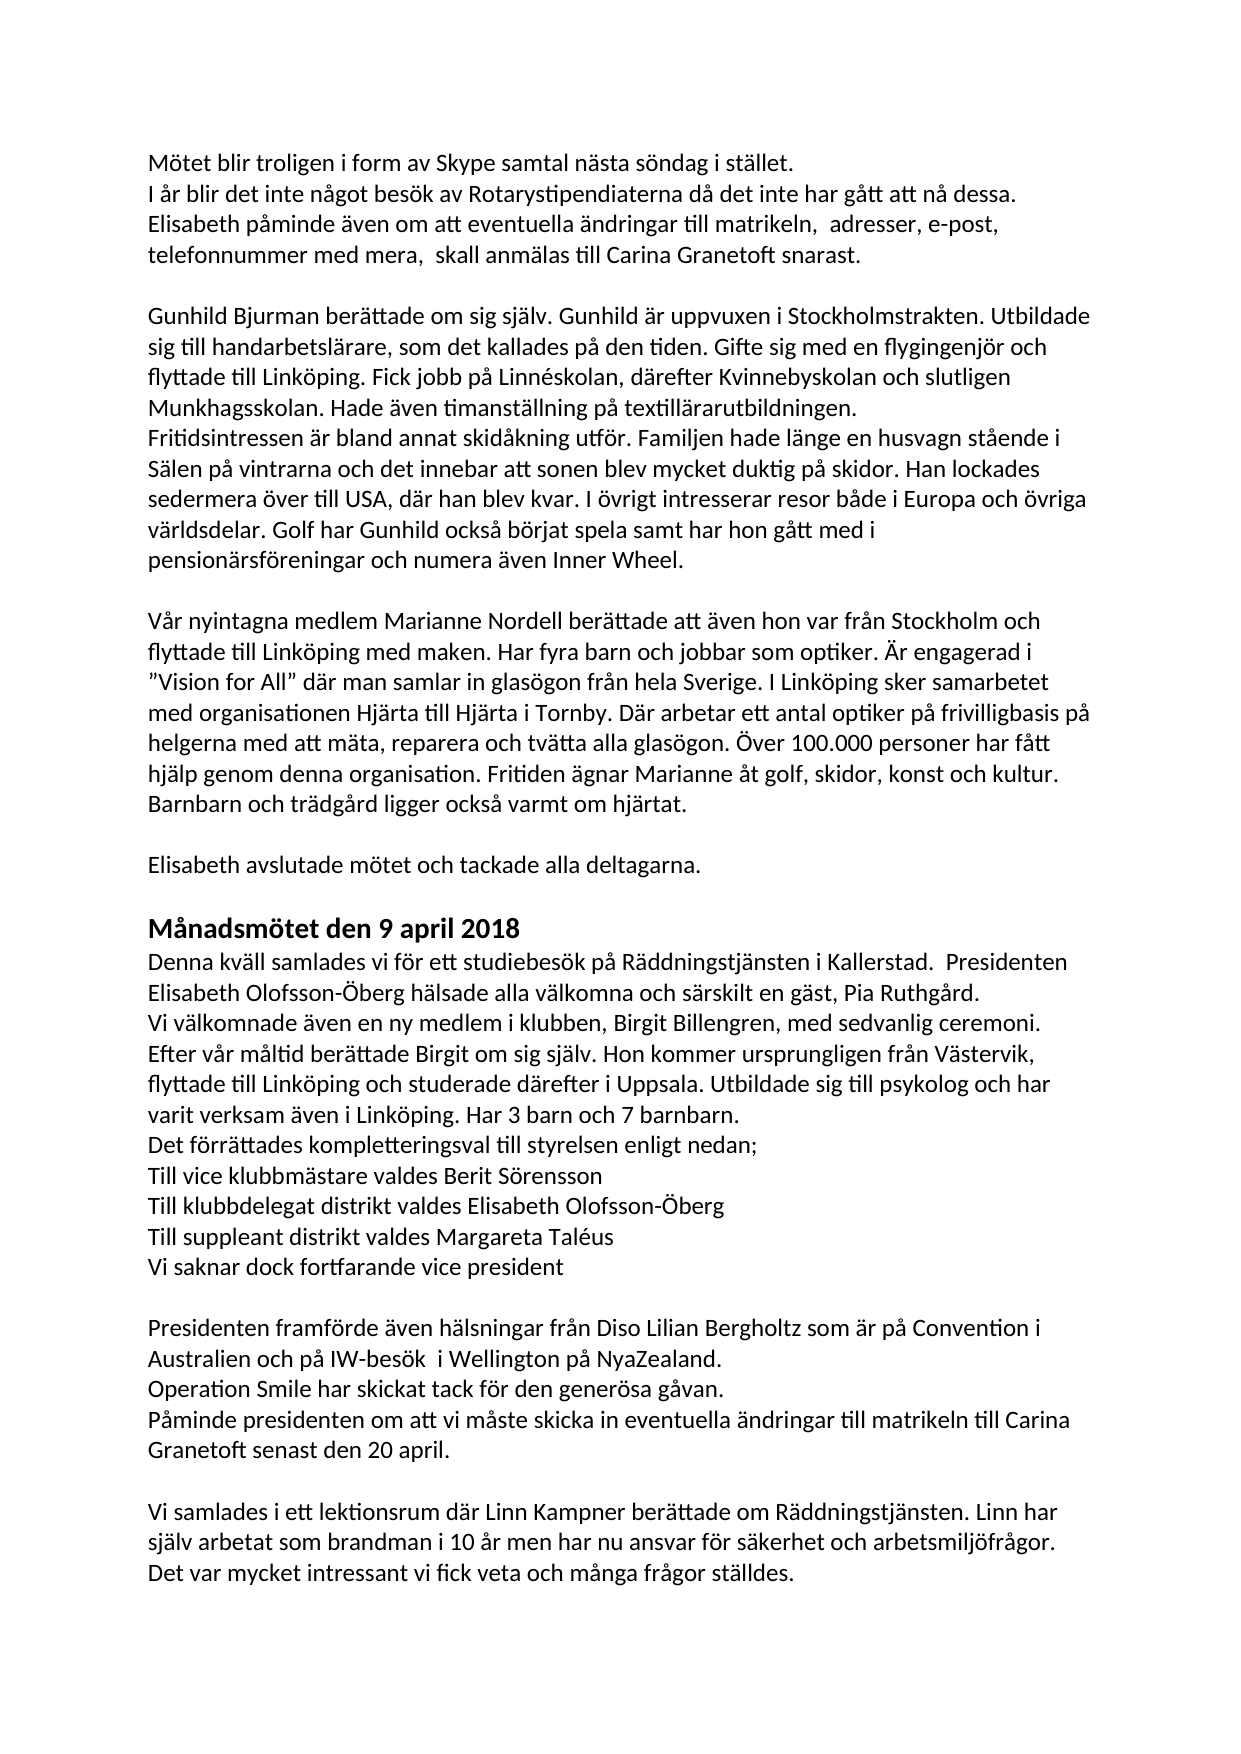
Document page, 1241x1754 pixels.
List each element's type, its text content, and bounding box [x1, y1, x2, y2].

text Till suppleant distrikt valdes Margareta Taléus [148, 1221, 1093, 1251]
text Påminde presidenten om att vi måste skicka in eventuella ändringar till matrikeln till Carina Granetoft senast den 20 april. [148, 1404, 1093, 1465]
text I år blir det inte något besök av Rotarystipendiaterna då det inte har gått att nå dessa. [148, 178, 1093, 209]
text Vi saknar dock fortfarande vice president [148, 1251, 1093, 1282]
text Mötet blir troligen i form av Skype samtal nästa söndag i stället. [148, 148, 1093, 178]
text Elisabeth avslutade mötet och tackade alla deltagarna. [148, 849, 1093, 880]
text Elisabeth påminde även om att eventuella ändringar till matrikeln, adresser, e-post, telefonnummer med mera, skall anmälas till Carina Granetoft snarast. [148, 209, 1093, 270]
text Till vice klubbmästare valdes Berit Sörensson [148, 1160, 1093, 1190]
text Det förrättades kompletteringsval till styrelsen enligt nedan; [148, 1129, 1093, 1160]
text Vår nyintagna medlem Marianne Nordell berättade att även hon var från Stockholm och flyttade till Linköping med maken. Har fyra barn och jobbar som optiker. Är engagerad i ”Vision for All” där man samlar in glasögon från hela Sverige. I Linköping sker samarbetet med organisationen Hjärta till Hjärta i Tornby. Där arbetar ett antal optiker på frivilligbasis på helgerna med att mäta, reparera och tvätta alla glasögon. Över 100.000 personer har fått hjälp genom denna organisation. Fritiden ägnar Marianne åt golf, skidor, konst och kultur. Barnbarn och trädgård ligger också varmt om hjärtat. [148, 605, 1093, 819]
text Till klubbdelegat distrikt valdes Elisabeth Olofsson-Öberg [148, 1190, 1093, 1221]
text Denna kväll samlades vi för ett studiebesök på Räddningstjänsten i Kallerstad. Presidenten Elisabeth Olofsson-Öberg hälsade alla välkomna och särskilt en gäst, Pia Ruthgård. [148, 946, 1093, 1007]
text Efter vår måltid berättade Birgit om sig själv. Hon kommer ursprungligen från Västervik, flyttade till Linköping och studerade därefter i Uppsala. Utbildade sig till psykolog och har varit verksam även i Linköping. Har 3 barn och 7 barnbarn. [148, 1038, 1093, 1129]
text Operation Smile har skickat tack för den generösa gåvan. [148, 1373, 1093, 1404]
text Fritidsintressen är bland annat skidåkning utför. Familjen hade länge en husvagn stående i Sälen på vintrarna och det innebar att sonen blev mycket duktig på skidor. Han lockades sedermera över till USA, där han blev kvar. I övrigt intresserar resor både i Europa och övriga världsdelar. Golf har Gunhild också börjat spela samt har hon gått med i pensionärsföreningar och numera även Inner Wheel. [148, 422, 1093, 575]
text Presidenten framförde även hälsningar från Diso Lilian Bergholtz som är på Convention i Australien och på IW-besök i Wellington på NyaZealand. [148, 1312, 1093, 1373]
text Gunhild Bjurman berättade om sig själv. Gunhild är uppvuxen i Stockholmstrakten. Utbildade sig till handarbetslärare, som det kallades på den tiden. Gifte sig med en flygingenjör och flyttade till Linköping. Fick jobb på Linnéskolan, därefter Kvinnebyskolan och slutligen Munkhagsskolan. Hade även timanställning på textillärarutbildningen. [148, 300, 1093, 422]
text Månadsmötet den 9 april 2018 [148, 911, 1093, 946]
text Vi välkomnade även en ny medlem i klubben, Birgit Billengren, med sedvanlig ceremoni. [148, 1007, 1093, 1038]
text Vi samlades i ett lektionsrum där Linn Kampner berättade om Räddningstjänsten. Linn har själv arbetat som brandman i 10 år men har nu ansvar för säkerhet och arbetsmiljöfrågor. Det var mycket intressant vi fick veta och många frågor ställdes. [148, 1496, 1093, 1587]
